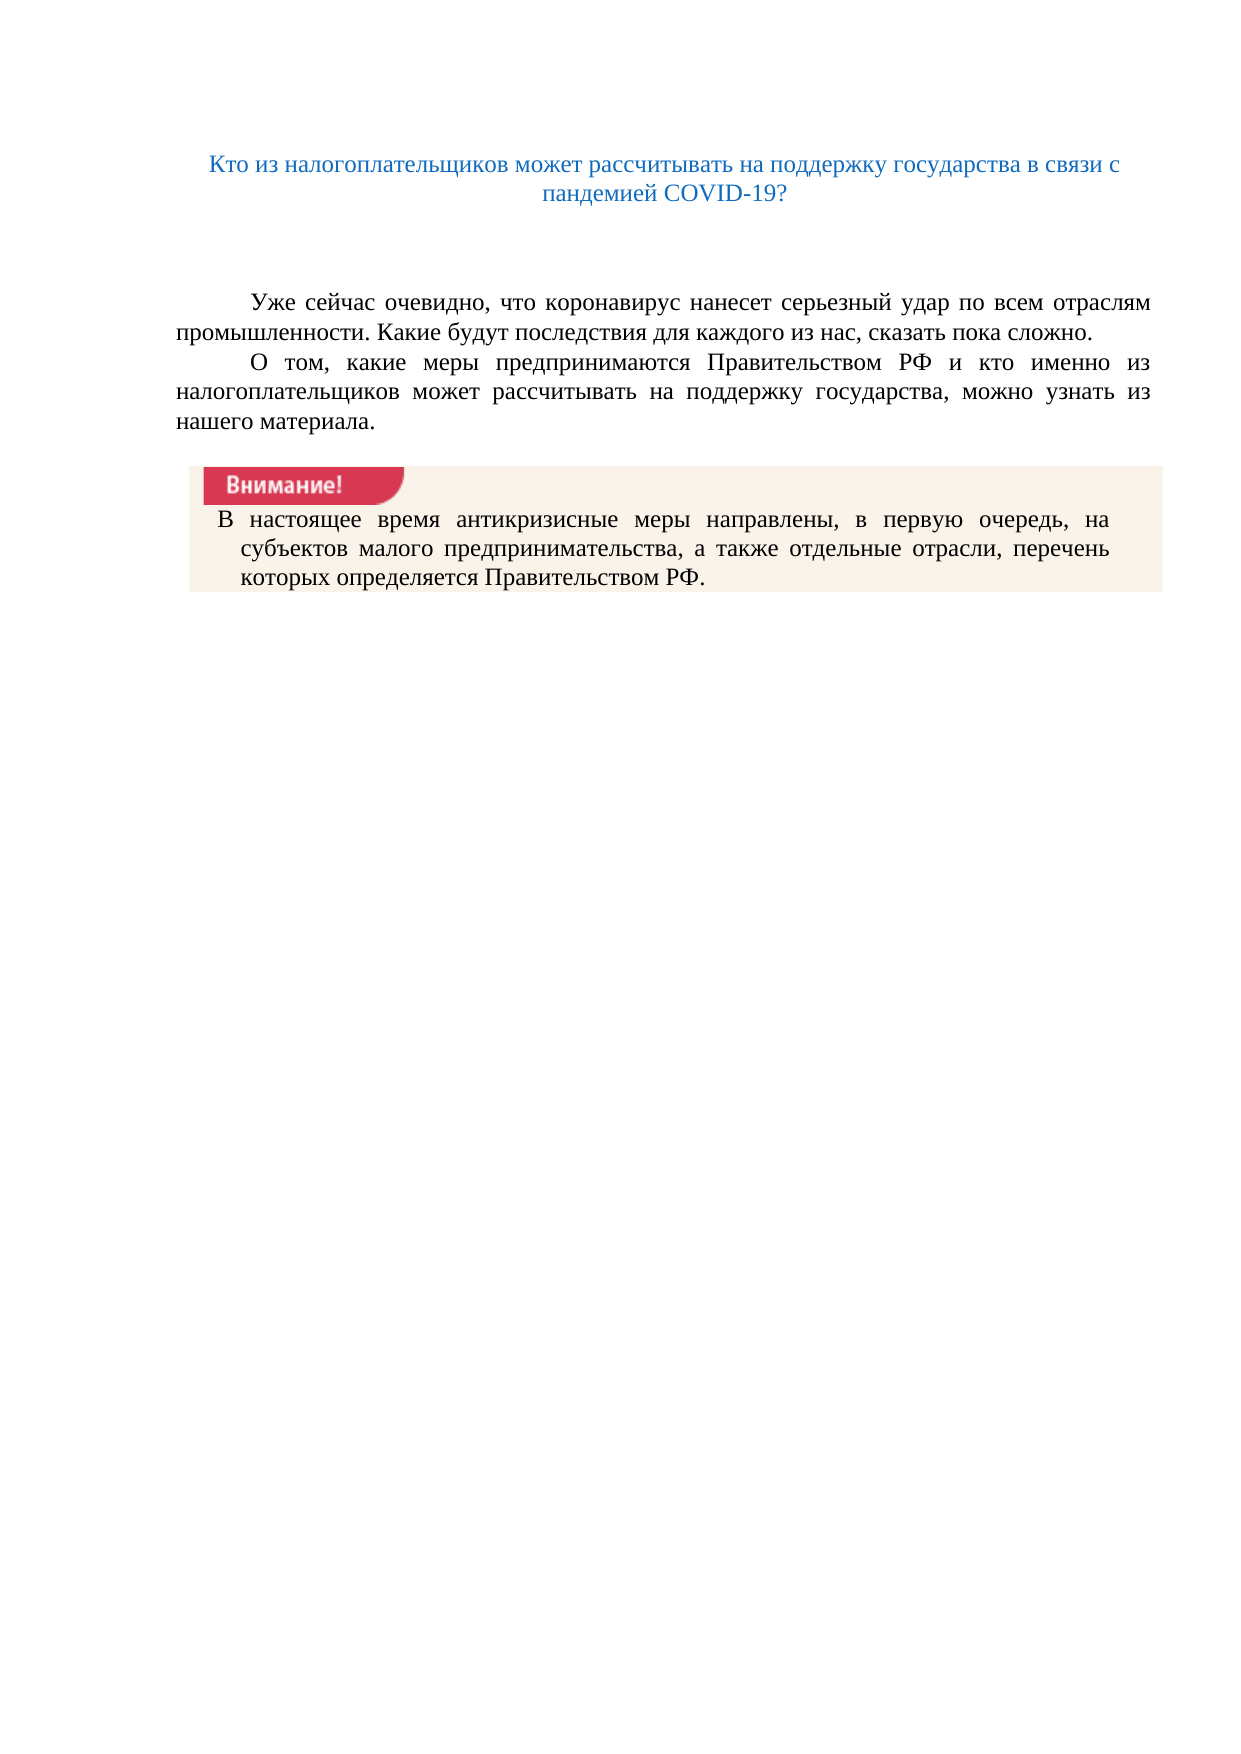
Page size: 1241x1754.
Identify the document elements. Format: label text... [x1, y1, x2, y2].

text Кто из налогоплательщиков может рассчитывать на поддержку государства в связи с пандемией COVID-19? [177, 150, 1152, 207]
picture [203, 467, 621, 505]
text Уже сейчас очевидно, что коронавирус нанесет серьезный удар по всем отраслям промышленности. Какие будут последствия для каждого из нас, сказать пока сложно. [176, 287, 1152, 346]
text О том, какие меры предпринимаются Правительством РФ и кто именно из налогоплательщиков может рассчитывать на поддержку государства, можно узнать из нашего материала. [176, 347, 1152, 434]
table_header В настоящее время антикризисные меры направлены, в первую очередь, на субъектов малого предпринимательства, а также отдельные отрасли, перечень которых определяется Правительством РФ. [189, 466, 1163, 592]
